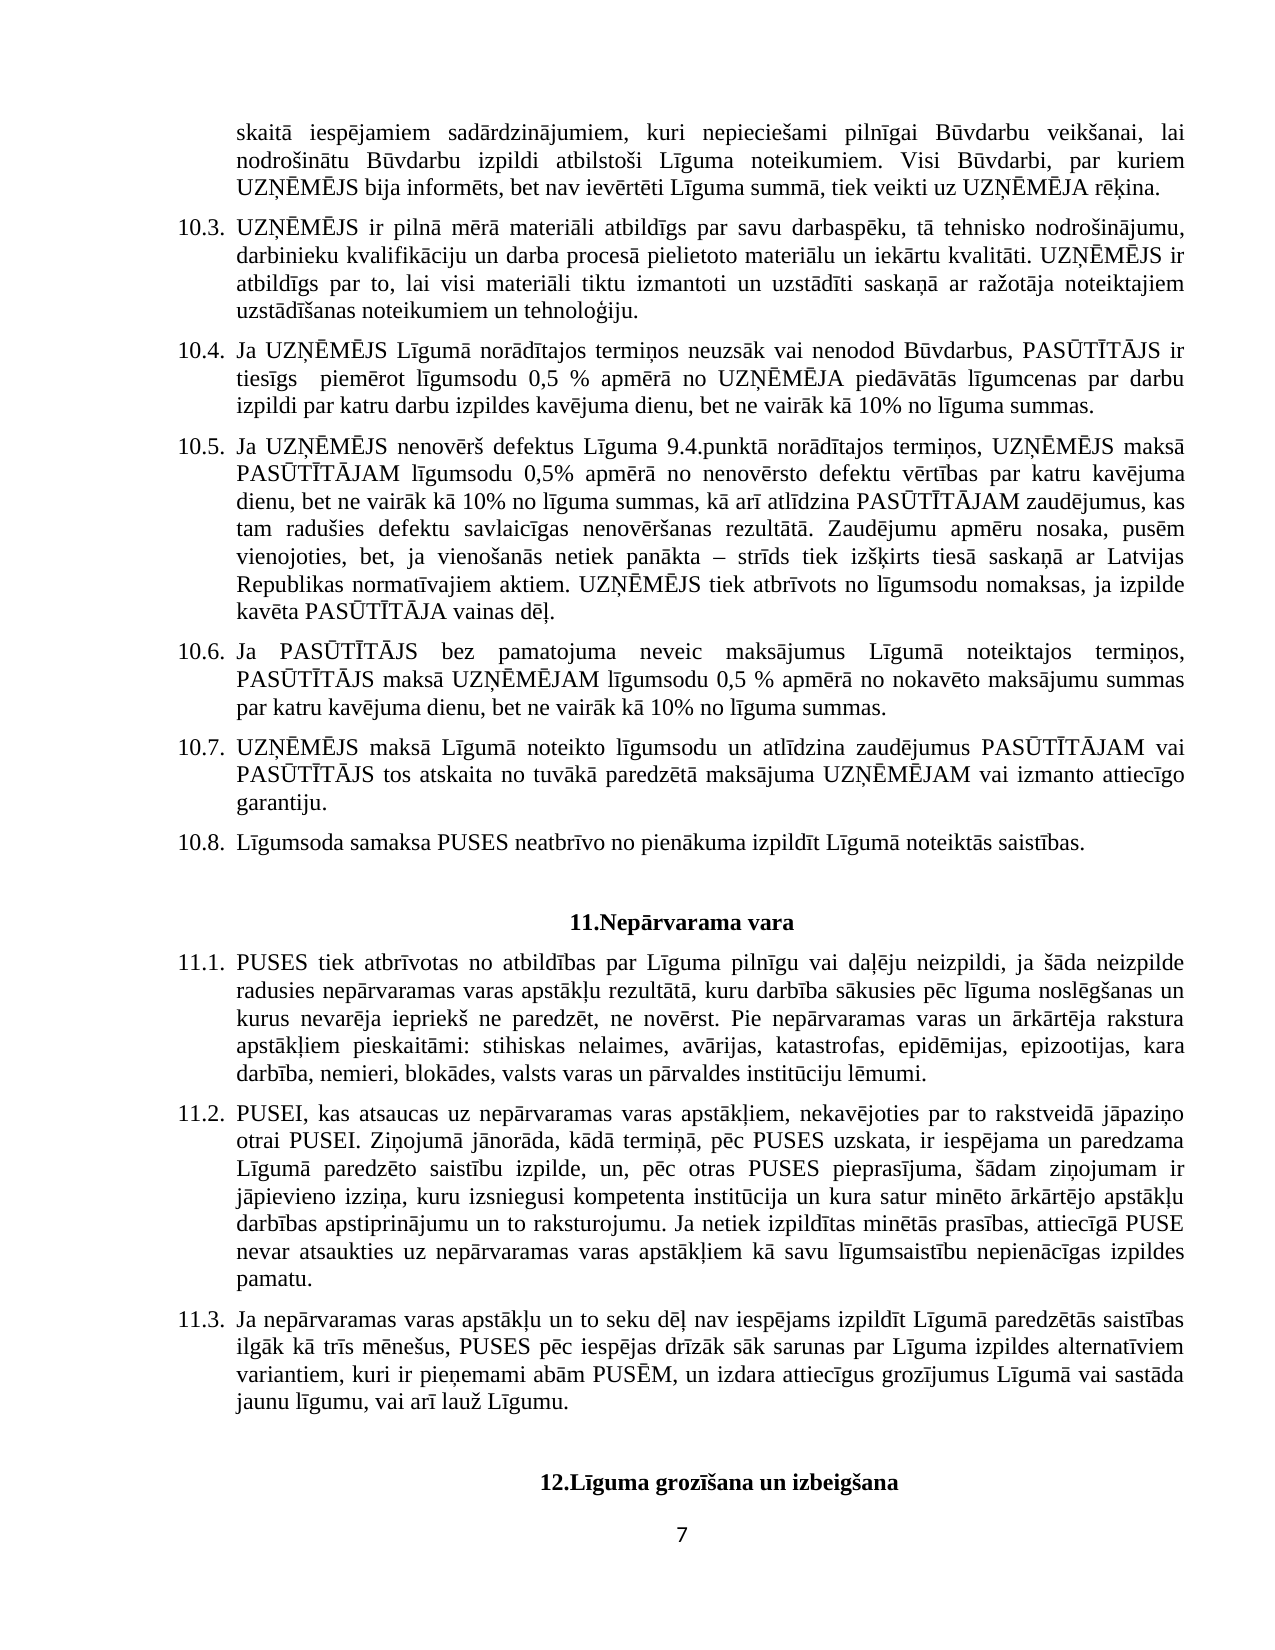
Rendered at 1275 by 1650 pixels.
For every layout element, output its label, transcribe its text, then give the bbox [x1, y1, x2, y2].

list Ja UZŅĒMĒJS Līgumā norādītajos termiņos neuzsāk vai nenodod Būvdarbus, PASŪTĪTĀJS ir tiesīgs piemērot līgumsodu 0,5 % apmērā no UZŅĒMĒJA piedāvātās līgumcenas par darbu izpildi par katru darbu izpildes kavējuma dienu, bet ne vairāk kā 10% no līguma summas. [177, 336, 1186, 419]
list UZŅĒMĒJS maksā Līgumā noteikto līgumsodu un atlīdzina zaudējumus PASŪTĪTĀJAM vai PASŪTĪTĀJS tos atskaita no tuvākā paredzētā maksājuma UZŅĒMĒJAM vai izmanto attiecīgo garantiju. [177, 733, 1186, 816]
list PUSEI, kas atsaucas uz nepārvaramas varas apstākļiem, nekavējoties par to rakstveidā jāpaziņo otrai PUSEI. Ziņojumā jānorāda, kādā termiņā, pēc PUSES uzskata, ir iespējama un paredzama Līgumā paredzēto saistību izpilde, un, pēc otras PUSES pieprasījuma, šādam ziņojumam ir jāpievieno izziņa, kuru izsniegusi kompetenta institūcija un kura satur minēto ārkārtējo apstākļu darbības apstiprinājumu un to raksturojumu. Ja netiek izpildītas minētās prasības, attiecīgā PUSE nevar atsaukties uz nepārvaramas varas apstākļiem kā savu līgumsaistību nepienācīgas izpildes pamatu. [177, 1099, 1186, 1292]
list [177, 118, 1186, 201]
list Līgumsoda samaksa PUSES neatbrīvo no pienākuma izpildīt Līgumā noteiktās saistības. [177, 828, 1186, 856]
list Ja PASŪTĪTĀJS bez pamatojuma neveic maksājumus Līgumā noteiktajos termiņos, PASŪTĪTĀJS maksā UZŅĒMĒJAM līgumsodu 0,5 % apmērā no nokavēto maksājumu summas par katru kavējuma dienu, bet ne vairāk kā 10% no līguma summas. [177, 637, 1186, 720]
list Ja UZŅĒMĒJS nenovērš defektus Līguma 9.4.punktā norādītajos termiņos, UZŅĒMĒJS maksā PASŪTĪTĀJAM līgumsodu 0,5% apmērā no nenovērsto defektu vērtības par katru kavējuma dienu, bet ne vairāk kā 10% no līguma summas, kā arī atlīdzina PASŪTĪTĀJAM zaudējumus, kas tam radušies defektu savlaicīgas nenovēršanas rezultātā. Zaudējumu apmēru nosaka, pusēm vienojoties, bet, ja vienošanās netiek panākta – strīds tiek izšķirts tiesā saskaņā ar Latvijas Republikas normatīvajiem aktiem. UZŅĒMĒJS tiek atbrīvots no līgumsodu nomaksas, ja izpilde kavēta PASŪTĪTĀJA vainas dēļ. [177, 432, 1186, 625]
list Ja nepārvaramas varas apstākļu un to seku dēļ nav iespējams izpildīt Līgumā paredzētās saistības ilgāk kā trīs mēnešus, PUSES pēc iespējas drīzāk sāk sarunas par Līguma izpildes alternatīviem variantiem, kuri ir pieņemami abām PUSĒM, un izdara attiecīgus grozījumus Līgumā vai sastāda jaunu līgumu, vai arī lauž Līgumu. [177, 1304, 1186, 1415]
list Nepārvarama vara [177, 908, 1186, 936]
list UZŅĒMĒJS ir pilnā mērā materiāli atbildīgs par savu darbaspēku, tā tehnisko nodrošinājumu, darbinieku kvalifikāciju un darba procesā pielietoto materiālu un iekārtu kvalitāti. UZŅĒMĒJS ir atbildīgs par to, lai visi materiāli tiktu izmantoti un uzstādīti saskaņā ar ražotāja noteiktajiem uzstādīšanas noteikumiem un tehnoloģiju. [177, 213, 1186, 324]
list PUSES tiek atbrīvotas no atbildības par Līguma pilnīgu vai daļēju neizpildi, ja šāda neizpilde radusies nepārvaramas varas apstākļu rezultātā, kuru darbība sākusies pēc līguma noslēgšanas un kurus nevarēja iepriekš ne paredzēt, ne novērst. Pie nepārvaramas varas un ārkārtēja rakstura apstākļiem pieskaitāmi: stihiskas nelaimes, avārijas, katastrofas, epidēmijas, epizootijas, kara darbība, nemieri, blokādes, valsts varas un pārvaldes institūciju lēmumi. [177, 948, 1186, 1086]
list Līguma grozīšana un izbeigšana [252, 1468, 1186, 1495]
